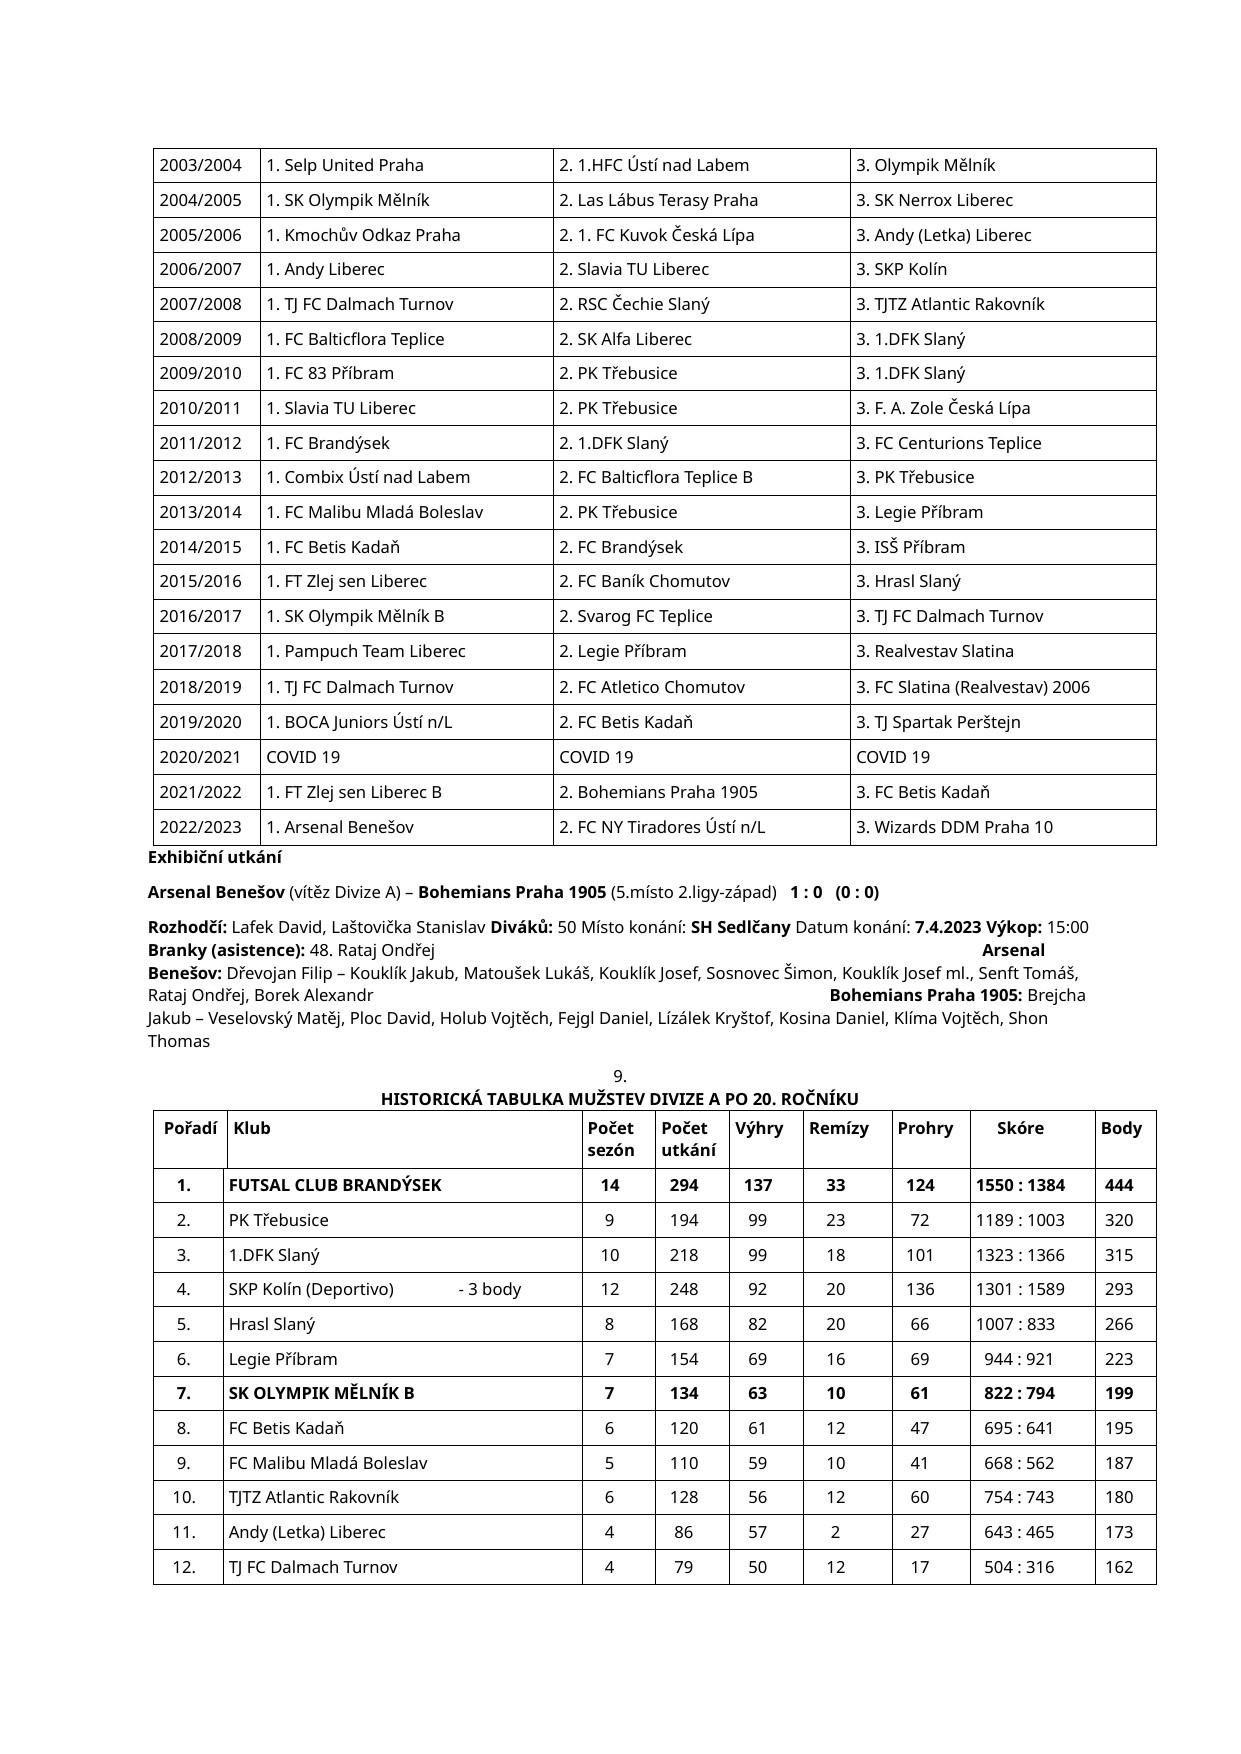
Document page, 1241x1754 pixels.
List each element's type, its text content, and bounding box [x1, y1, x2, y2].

table_cell 3. SKP Kolín [851, 253, 1156, 286]
table_cell 2. FC Baník Chomutov [554, 565, 850, 598]
table_cell 1. FC 83 Příbram [261, 357, 553, 390]
table_cell 1323 : 1366 [971, 1238, 1095, 1272]
table_cell 86 [656, 1515, 729, 1549]
table_cell 2. FC Balticflora Teplice B [554, 461, 850, 494]
table_cell 66 [893, 1307, 970, 1341]
table_cell 754 : 743 [971, 1481, 1095, 1514]
table_header Prohry [893, 1111, 970, 1167]
table_cell 2. Bohemians Praha 1905 [554, 775, 850, 809]
table_cell 173 [1096, 1515, 1156, 1549]
table_cell 12 [804, 1411, 892, 1445]
table_cell TJTZ Atlantic Rakovník [224, 1481, 582, 1514]
table_cell 92 [730, 1273, 803, 1306]
table_cell 1. Kmochův Odkaz Praha [261, 218, 553, 252]
table_cell 1. Slavia TU Liberec [261, 391, 553, 425]
table_cell 3. ISŠ Příbram [851, 530, 1156, 564]
table_header Body [1096, 1111, 1156, 1167]
table_cell 69 [893, 1342, 970, 1376]
table_cell 6 [583, 1481, 655, 1514]
table_cell 3. [154, 1238, 223, 1272]
table_cell COVID 19 [554, 740, 850, 774]
table_cell 187 [1096, 1446, 1156, 1480]
table_cell 10 [804, 1446, 892, 1480]
table_cell 1. FC Balticflora Teplice [261, 322, 553, 356]
table_cell 2. 1.HFC Ústí nad Labem [554, 149, 850, 182]
table_cell 3. FC Betis Kadaň [851, 775, 1156, 809]
table_cell 199 [1096, 1377, 1156, 1410]
table_cell 14 [583, 1169, 655, 1202]
table_cell 124 [893, 1169, 970, 1202]
table_cell 444 [1096, 1169, 1156, 1202]
table_cell 2008/2009 [154, 322, 260, 356]
table_cell 3. Realvestav Slatina [851, 634, 1156, 668]
table_cell 1. FT Zlej sen Liberec [261, 565, 553, 598]
table_cell 99 [730, 1238, 803, 1272]
table_cell 3. SK Nerrox Liberec [851, 183, 1156, 217]
table_cell 1189 : 1003 [971, 1203, 1095, 1237]
table_cell 10. [154, 1481, 223, 1514]
table_cell 101 [893, 1238, 970, 1272]
table_cell 2. Legie Příbram [554, 634, 850, 668]
table_cell 3. F. A. Zole Česká Lípa [851, 391, 1156, 425]
table_cell 16 [804, 1342, 892, 1376]
table_cell 59 [730, 1446, 803, 1480]
table_cell 248 [656, 1273, 729, 1306]
table_cell 294 [656, 1169, 729, 1202]
table_cell 1550 : 1384 [971, 1169, 1095, 1202]
table_cell 1007 : 833 [971, 1307, 1095, 1341]
table_cell Andy (Letka) Liberec [224, 1515, 582, 1549]
table_cell 2. FC Brandýsek [554, 530, 850, 564]
table_cell 1. Combix Ústí nad Labem [261, 461, 553, 494]
table_cell 2021/2022 [154, 775, 260, 809]
table_cell 223 [1096, 1342, 1156, 1376]
table_cell 2014/2015 [154, 530, 260, 564]
table_cell 3. Wizards DDM Praha 10 [851, 810, 1156, 844]
table_cell PK Třebusice [224, 1203, 582, 1237]
table_cell 136 [893, 1273, 970, 1306]
table_cell 643 : 465 [971, 1515, 1095, 1549]
text Arsenal Benešov (vítěz Divize A) – Bohemians Praha 1905 (5.místo 2.ligy-západ) 1 : 0 (0 : 0) [148, 881, 1093, 903]
table_cell 2011/2012 [154, 426, 260, 460]
table_cell 72 [893, 1203, 970, 1237]
table_cell 2020/2021 [154, 740, 260, 774]
table_cell 1. FT Zlej sen Liberec B [261, 775, 553, 809]
table_cell 1.DFK Slaný [224, 1238, 582, 1272]
table_cell 1. Andy Liberec [261, 253, 553, 286]
table_cell 180 [1096, 1481, 1156, 1514]
table_cell 2. PK Třebusice [554, 357, 850, 390]
table_cell 3. 1.DFK Slaný [851, 322, 1156, 356]
table_cell 56 [730, 1481, 803, 1514]
table_cell 1. SK Olympik Mělník B [261, 600, 553, 633]
table_cell 4 [583, 1515, 655, 1549]
table_cell 12. [154, 1550, 223, 1584]
table_cell 2. FC Betis Kadaň [554, 705, 850, 739]
table_cell 18 [804, 1238, 892, 1272]
table_cell 504 : 316 [971, 1550, 1095, 1584]
text Exhibiční utkání [148, 846, 1093, 868]
table_cell 1. FC Brandýsek [261, 426, 553, 460]
table_cell 2018/2019 [154, 670, 260, 704]
table_cell 2004/2005 [154, 183, 260, 217]
table_cell 20 [804, 1307, 892, 1341]
table_cell 79 [656, 1550, 729, 1584]
table_cell 1. TJ FC Dalmach Turnov [261, 288, 553, 321]
table_cell 2. 1. FC Kuvok Česká Lípa [554, 218, 850, 252]
table_cell Legie Příbram [224, 1342, 582, 1376]
table_cell 1. [154, 1169, 223, 1202]
table_header Klub [228, 1111, 582, 1167]
table_cell 320 [1096, 1203, 1156, 1237]
table_cell 137 [730, 1169, 803, 1202]
table_cell 128 [656, 1481, 729, 1514]
table_cell 162 [1096, 1550, 1156, 1584]
table_cell 3. TJ Spartak Perštejn [851, 705, 1156, 739]
table_cell 1. BOCA Juniors Ústí n/L [261, 705, 553, 739]
table_cell 134 [656, 1377, 729, 1410]
table_cell 7 [583, 1342, 655, 1376]
table_cell SKP Kolín (Deportivo) - 3 body [224, 1273, 582, 1306]
table_cell 9 [583, 1203, 655, 1237]
table_cell 2012/2013 [154, 461, 260, 494]
table_cell 99 [730, 1203, 803, 1237]
table_cell 2. 1.DFK Slaný [554, 426, 850, 460]
table_cell 9. [154, 1446, 223, 1480]
table_cell 944 : 921 [971, 1342, 1095, 1376]
table_cell 120 [656, 1411, 729, 1445]
table_cell 2015/2016 [154, 565, 260, 598]
table_cell 20 [804, 1273, 892, 1306]
table_cell 2016/2017 [154, 600, 260, 633]
table_cell 63 [730, 1377, 803, 1410]
table_cell 23 [804, 1203, 892, 1237]
table_cell 7. [154, 1377, 223, 1410]
table_cell SK OLYMPIK MĚLNÍK B [224, 1377, 582, 1410]
text HISTORICKÁ TABULKA MUŽSTEV DIVIZE A PO 20. ROČNÍKU [148, 1087, 1093, 1110]
table_cell 4 [583, 1550, 655, 1584]
table_cell 3. FC Centurions Teplice [851, 426, 1156, 460]
table_cell 6 [583, 1411, 655, 1445]
table_cell 2. RSC Čechie Slaný [554, 288, 850, 321]
table_cell 2. PK Třebusice [554, 391, 850, 425]
table_cell 3. Legie Příbram [851, 496, 1156, 529]
table_cell 2005/2006 [154, 218, 260, 252]
table_cell 218 [656, 1238, 729, 1272]
table_cell 2010/2011 [154, 391, 260, 425]
text Rozhodčí: Lafek David, Laštovička Stanislav Diváků: 50 Místo konání: SH Sedlčany Datum konání: 7.4.2023 Výkop: 15:00 Branky (asistence): 48. Rataj Ondřej Arsenal Benešov: Dřevojan Filip – Kouklík Jakub, Matoušek Lukáš, Kouklík Josef, Sosnovec Šimon, Kouklík Josef ml., Senft Tomáš, Rataj Ondřej, Borek Alexandr Bohemians Praha 1905: Brejcha Jakub – Veselovský Matěj, Ploc David, Holub Vojtěch, Fejgl Daniel, Lízálek Kryštof, Kosina Daniel, Klíma Vojtěch, Shon Thomas [148, 916, 1093, 1052]
table_cell 10 [804, 1377, 892, 1410]
table_cell 33 [804, 1169, 892, 1202]
table_cell FC Betis Kadaň [224, 1411, 582, 1445]
table_cell 293 [1096, 1273, 1156, 1306]
table_cell 3. Olympik Mělník [851, 149, 1156, 182]
table_header Pořadí [154, 1111, 227, 1167]
table_cell 69 [730, 1342, 803, 1376]
table_cell 2009/2010 [154, 357, 260, 390]
table_cell 8. [154, 1411, 223, 1445]
table_cell 2019/2020 [154, 705, 260, 739]
table_cell 82 [730, 1307, 803, 1341]
table_cell 1. TJ FC Dalmach Turnov [261, 670, 553, 704]
table_cell 2007/2008 [154, 288, 260, 321]
table_cell 1. Selp United Praha [261, 149, 553, 182]
table_cell 2 [804, 1515, 892, 1549]
table_cell 2. PK Třebusice [554, 496, 850, 529]
table_cell 110 [656, 1446, 729, 1480]
table_header Skóre [971, 1111, 1095, 1167]
table_cell 1. SK Olympik Mělník [261, 183, 553, 217]
table_cell 17 [893, 1550, 970, 1584]
text 9. [148, 1065, 1093, 1087]
table_cell 1. FC Malibu Mladá Boleslav [261, 496, 553, 529]
table_cell 2003/2004 [154, 149, 260, 182]
table_cell 2022/2023 [154, 810, 260, 844]
table_cell 194 [656, 1203, 729, 1237]
table_cell 1301 : 1589 [971, 1273, 1095, 1306]
table_cell 3. Hrasl Slaný [851, 565, 1156, 598]
table_cell 315 [1096, 1238, 1156, 1272]
table_cell 2013/2014 [154, 496, 260, 529]
table_cell 6. [154, 1342, 223, 1376]
table_cell 61 [730, 1411, 803, 1445]
table_cell 3. Andy (Letka) Liberec [851, 218, 1156, 252]
table_cell 695 : 641 [971, 1411, 1095, 1445]
table_header Počet sezón [583, 1111, 655, 1167]
table_cell 2. Svarog FC Teplice [554, 600, 850, 633]
table_cell 3. TJ FC Dalmach Turnov [851, 600, 1156, 633]
table_cell TJ FC Dalmach Turnov [224, 1550, 582, 1584]
table_cell 2. FC Atletico Chomutov [554, 670, 850, 704]
table_cell 3. TJTZ Atlantic Rakovník [851, 288, 1156, 321]
table_cell 2006/2007 [154, 253, 260, 286]
table_cell 154 [656, 1342, 729, 1376]
table_cell 3. 1.DFK Slaný [851, 357, 1156, 390]
table_cell 12 [804, 1550, 892, 1584]
table_cell 822 : 794 [971, 1377, 1095, 1410]
table_cell 3. PK Třebusice [851, 461, 1156, 494]
table_cell 11. [154, 1515, 223, 1549]
table_cell 1. FC Betis Kadaň [261, 530, 553, 564]
table_cell 5 [583, 1446, 655, 1480]
table_cell FC Malibu Mladá Boleslav [224, 1446, 582, 1480]
table_cell 2. [154, 1203, 223, 1237]
table_cell 2. SK Alfa Liberec [554, 322, 850, 356]
table_header Remízy [804, 1111, 892, 1167]
table_cell 50 [730, 1550, 803, 1584]
table_cell 5. [154, 1307, 223, 1341]
table_cell 195 [1096, 1411, 1156, 1445]
table_cell 12 [583, 1273, 655, 1306]
table_cell 47 [893, 1411, 970, 1445]
table_header Počet utkání [656, 1111, 729, 1167]
table_cell 61 [893, 1377, 970, 1410]
table_cell FUTSAL CLUB BRANDÝSEK [224, 1169, 582, 1202]
table_cell 266 [1096, 1307, 1156, 1341]
table_cell COVID 19 [851, 740, 1156, 774]
table_cell Hrasl Slaný [224, 1307, 582, 1341]
table_cell 168 [656, 1307, 729, 1341]
table_cell COVID 19 [261, 740, 553, 774]
table_cell 60 [893, 1481, 970, 1514]
table_cell 12 [804, 1481, 892, 1514]
table_cell 2. Las Lábus Terasy Praha [554, 183, 850, 217]
table_cell 1. Arsenal Benešov [261, 810, 553, 844]
table_cell 2017/2018 [154, 634, 260, 668]
table_cell 668 : 562 [971, 1446, 1095, 1480]
table_cell 41 [893, 1446, 970, 1480]
table_cell 2. FC NY Tiradores Ústí n/L [554, 810, 850, 844]
table_header Výhry [730, 1111, 803, 1167]
table_cell 4. [154, 1273, 223, 1306]
table_cell 27 [893, 1515, 970, 1549]
table_cell 57 [730, 1515, 803, 1549]
table_cell 3. FC Slatina (Realvestav) 2006 [851, 670, 1156, 704]
table_cell 8 [583, 1307, 655, 1341]
table_cell 1. Pampuch Team Liberec [261, 634, 553, 668]
table_cell 7 [583, 1377, 655, 1410]
table_cell 2. Slavia TU Liberec [554, 253, 850, 286]
table_cell 10 [583, 1238, 655, 1272]
